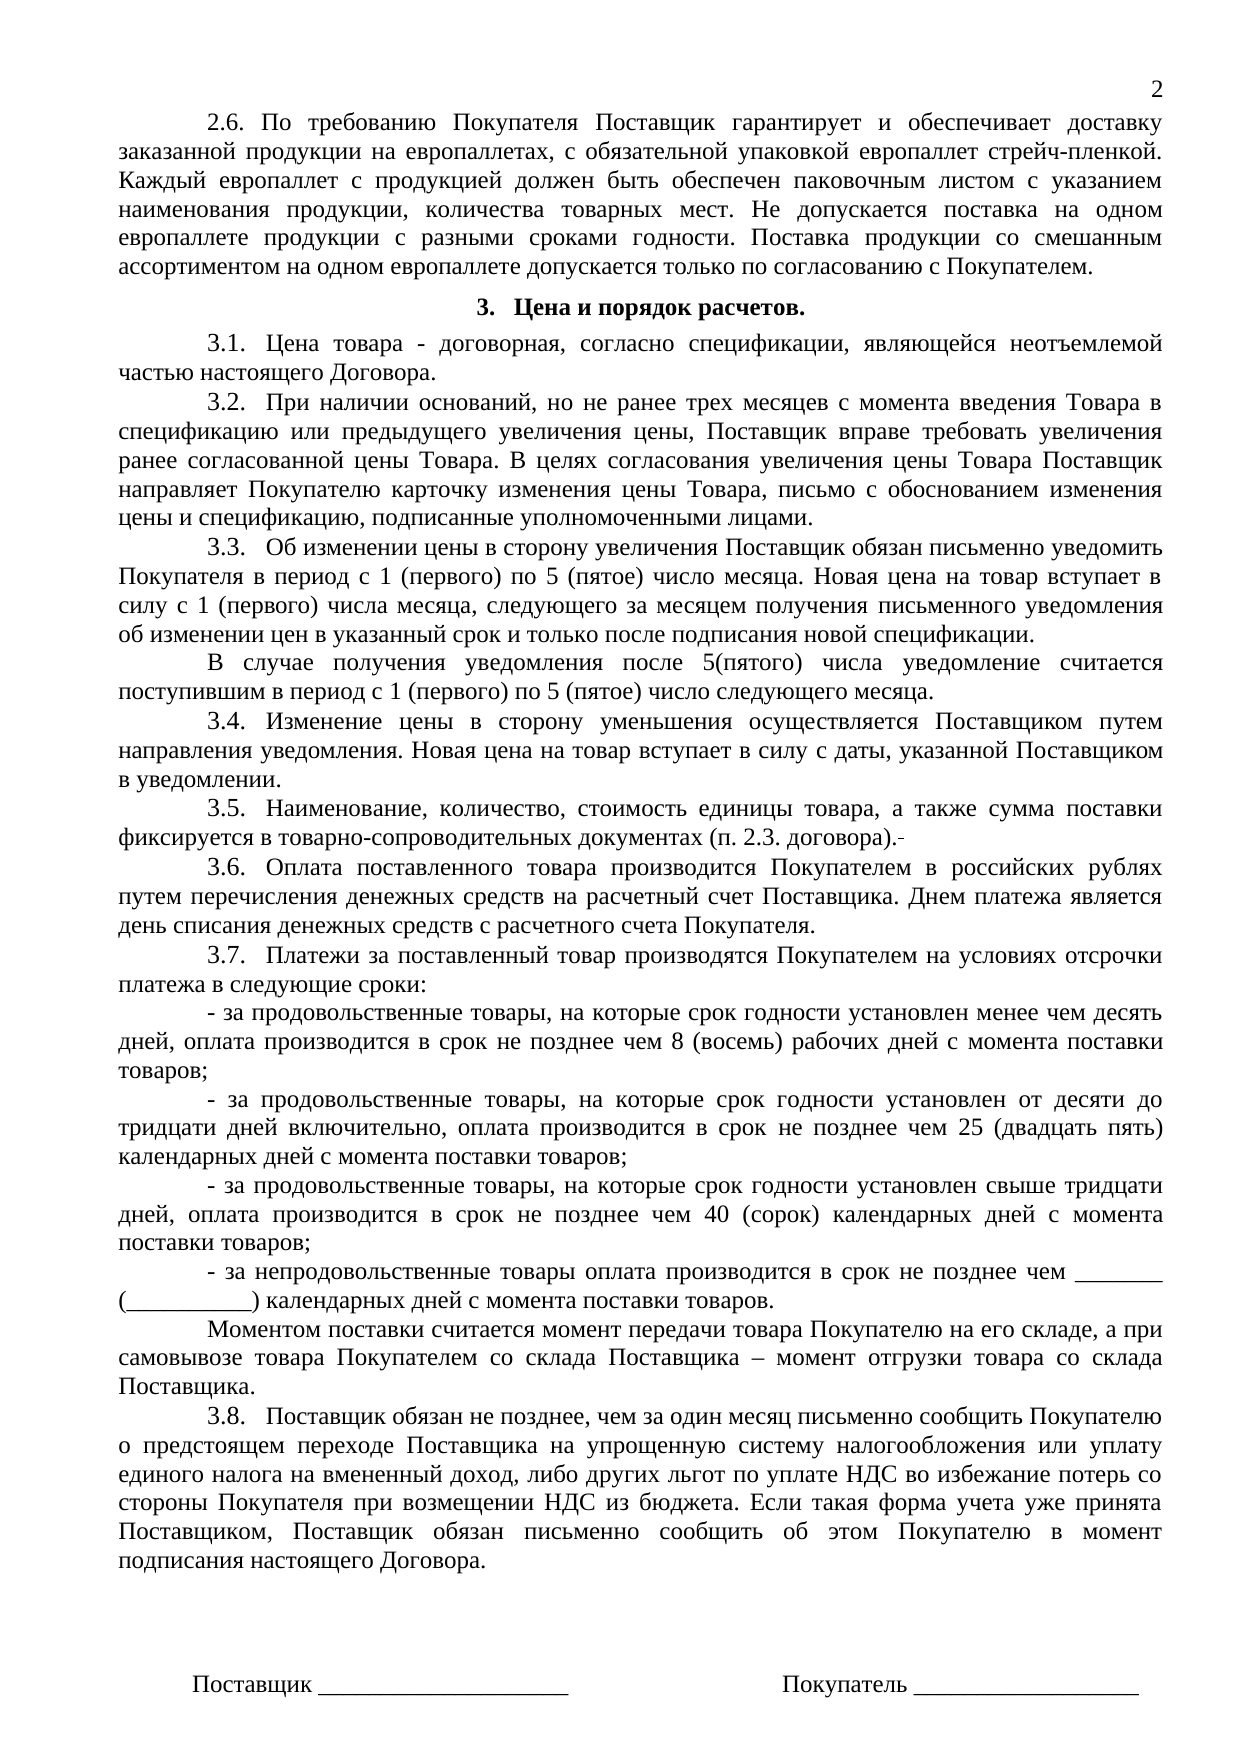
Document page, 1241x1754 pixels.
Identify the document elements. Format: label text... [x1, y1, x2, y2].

list При наличии оснований, но не ранее трех месяцев с момента введения Товара в спецификацию или предыдущего увеличения цены, Поставщик вправе требовать увеличения ранее согласованной цены Товара. В целях согласования увеличения цены Товара Поставщик направляет Покупателю карточку изменения цены Товара, письмо с обоснованием изменения цены и спецификацию, подписанные уполномоченными лицами. [118, 386, 1163, 531]
list Об изменении цены в сторону увеличения Поставщик обязан письменно уведомить Покупателя в период с 1 (первого) по 5 (пятое) число месяца. Новая цена на товар вступает в силу с 1 (первого) числа месяца, следующего за месяцем получения письменного уведомления об изменении цен в указанный срок и только после подписания новой спецификации. [118, 531, 1163, 647]
list Изменение цены в сторону уменьшения осуществляется Поставщиком путем направления уведомления. Новая цена на товар вступает в силу с даты, указанной Поставщиком в уведомлении. [118, 705, 1163, 792]
list Цена и порядок расчетов. [118, 292, 1163, 321]
list Оплата поставленного товара производится Покупателем в российских рублях путем перечисления денежных средств на расчетный счет Поставщика. Днем платежа является день списания денежных средств с расчетного счета Покупателя. [118, 851, 1163, 939]
text - за продовольственные товары, на которые срок годности установлен менее чем десять дней, оплата производится в срок не позднее чем 8 (восемь) рабочих дней с момента поставки товаров; [118, 997, 1163, 1084]
text 2.6. По требованию Покупателя Поставщик гарантирует и обеспечивает доставку заказанной продукции на европаллетах, с обязательной упаковкой европаллет стрейч-пленкой. Каждый европаллет с продукцией должен быть обеспечен паковочным листом с указанием наименования продукции, количества товарных мест. Не допускается поставка на одном европаллете продукции с разными сроками годности. Поставка продукции со смешанным ассортиментом на одном европаллете допускается только по согласованию с Покупателем. [118, 107, 1163, 280]
text - за продовольственные товары, на которые срок годности установлен свыше тридцати дней, оплата производится в срок не позднее чем 40 (сорок) календарных дней с момента поставки товаров; [118, 1170, 1163, 1256]
list Наименование, количество, стоимость единицы товара, а также сумма поставки фиксируется в товарно-сопроводительных документах (п. 2.3. договора). [118, 792, 1163, 851]
text В случае получения уведомления после 5(пятого) числа уведомление считается поступившим в период с 1 (первого) по 5 (пятое) число следующего месяца. [118, 647, 1163, 705]
list Поставщик обязан не позднее, чем за один месяц письменно сообщить Покупателю о предстоящем переходе Поставщика на упрощенную систему налогообложения или уплату единого налога на вмененный доход, либо других льгот по уплате НДС во избежание потерь со стороны Покупателя при возмещении НДС из бюджета. Если такая форма учета уже принята Поставщиком, Поставщик обязан письменно сообщить об этом Покупателю в момент подписания настоящего Договора. [118, 1400, 1163, 1574]
text - за продовольственные товары, на которые срок годности установлен от десяти до тридцати дней включительно, оплата производится в срок не позднее чем 25 (двадцать пять) календарных дней с момента поставки товаров; [118, 1084, 1163, 1170]
list Платежи за поставленный товар производятся Покупателем на условиях отсрочки платежа в следующие сроки: [118, 939, 1163, 997]
list Цена товара - договорная, согласно спецификации, являющейся неотъемлемой частью настоящего Договора. [118, 327, 1163, 386]
text - за непродовольственные товары оплата производится в срок не позднее чем _______ (__________) календарных дней с момента поставки товаров. [118, 1256, 1163, 1314]
text Моментом поставки считается момент передачи товара Покупателю на его складе, а при самовывозе товара Покупателем со склада Поставщика – момент отгрузки товара со склада Поставщика. [118, 1314, 1163, 1400]
